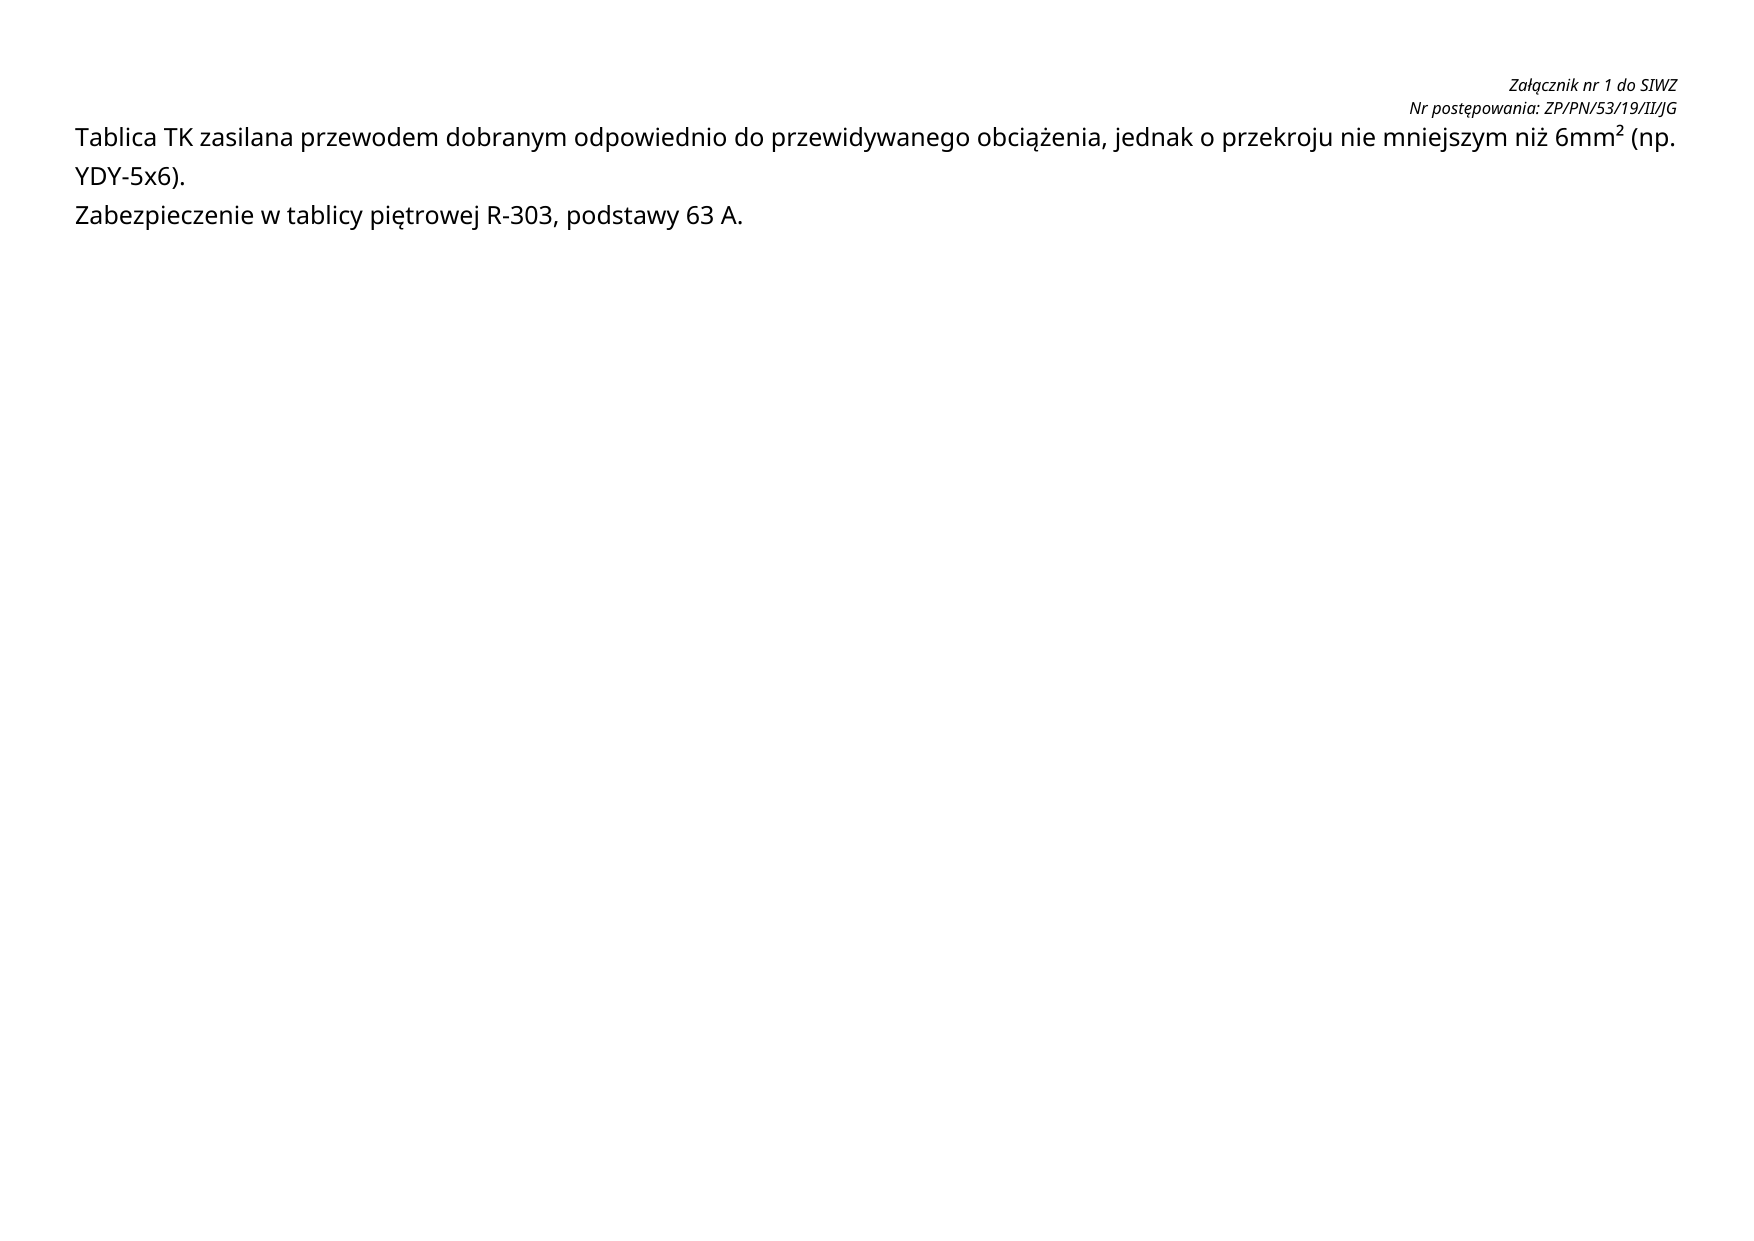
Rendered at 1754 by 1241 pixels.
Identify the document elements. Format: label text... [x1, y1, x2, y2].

text Tablica TK zasilana przewodem dobranym odpowiednio do przewidywanego obciążenia, jednak o przekroju nie mniejszym niż 6mm² (np. YDY-5x6). [75, 119, 1679, 192]
text Zabezpieczenie w tablicy piętrowej R-303, podstawy 63 A. [75, 197, 1679, 232]
